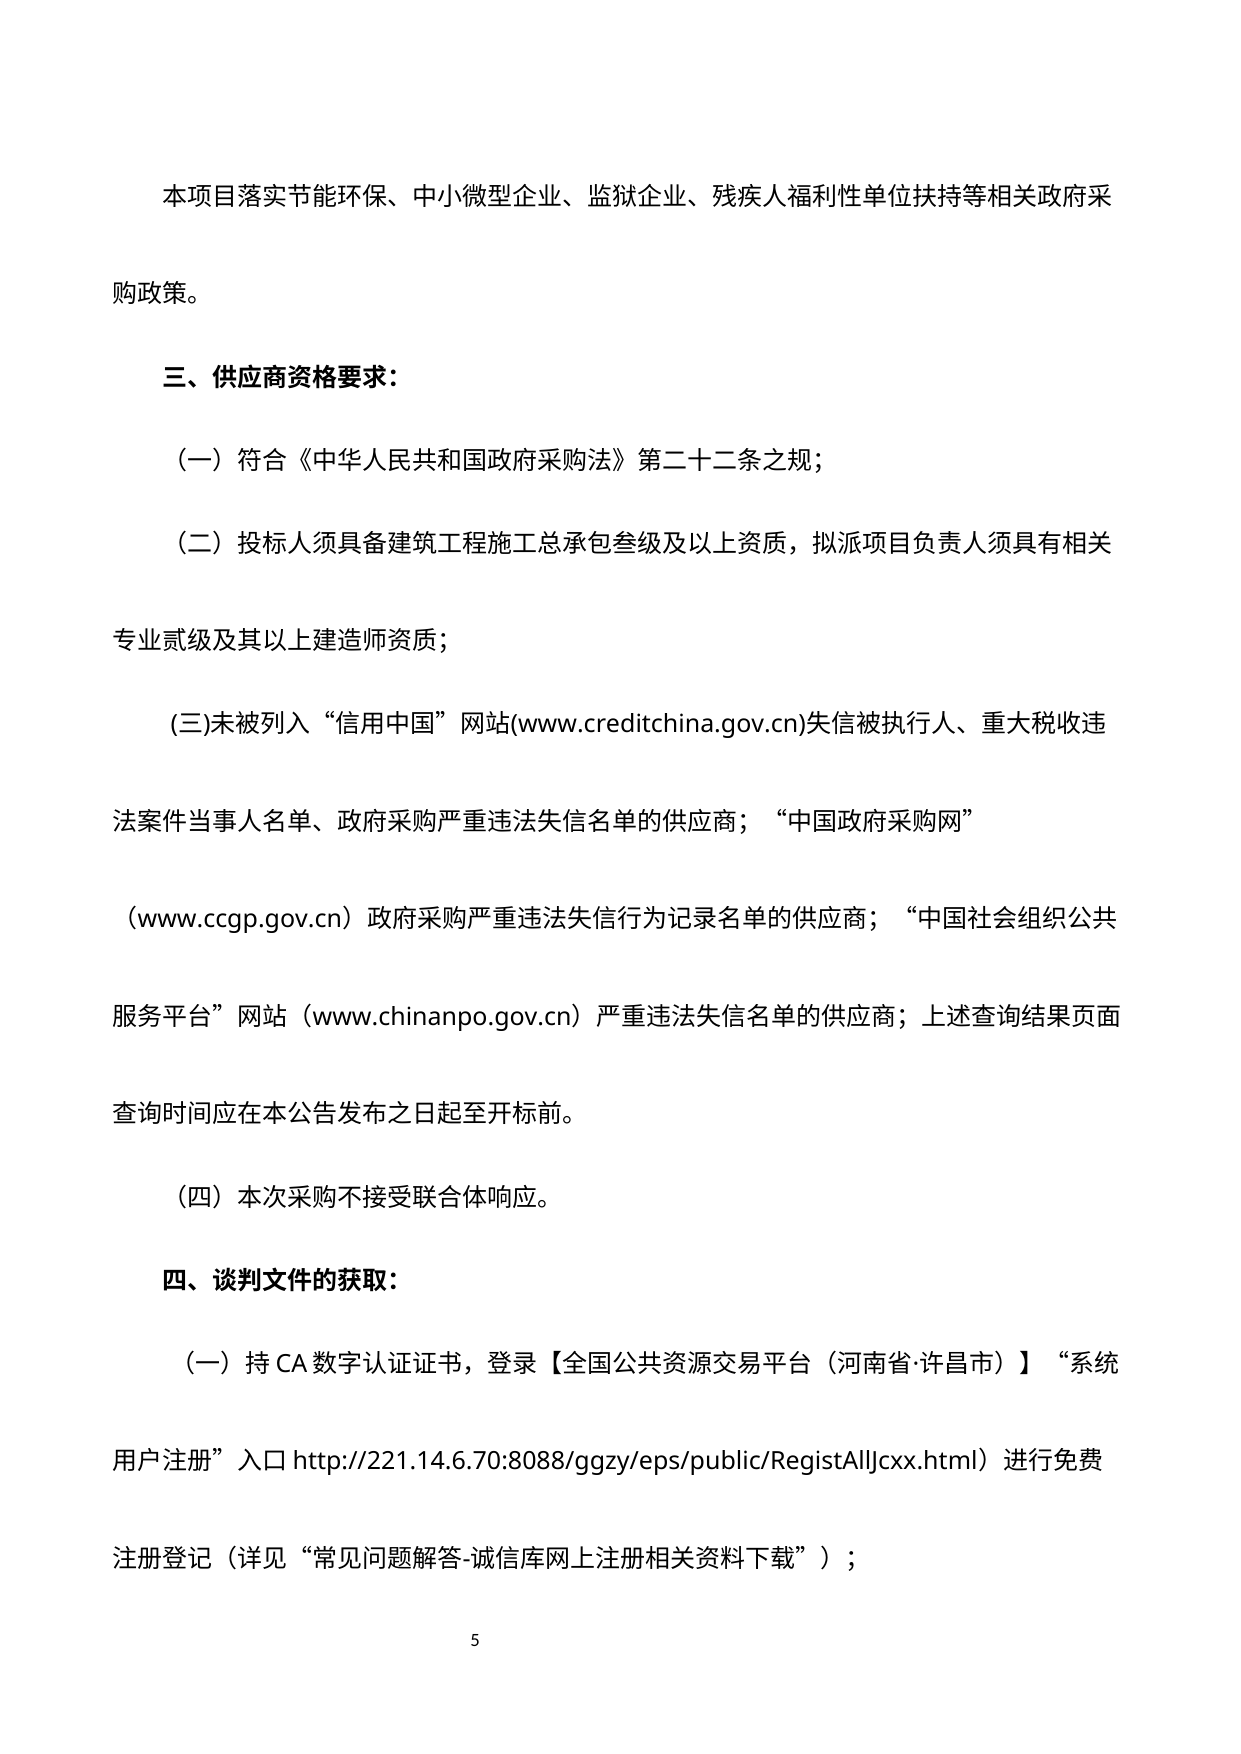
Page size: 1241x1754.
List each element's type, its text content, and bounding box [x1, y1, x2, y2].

text (三)未被列入“信用中国”网站(www.creditchina.gov.cn)失信被执行人、重大税收违法案件当事人名单、政府采购严重违法失信名单的供应商；“中国政府采购网”（www.ccgp.gov.cn）政府采购严重违法失信行为记录名单的供应商；“中国社会组织公共服务平台”网站（www.chinanpo.gov.cn）严重违法失信名单的供应商；上述查询结果页面查询时间应在本公告发布之日起至开标前。 [112, 689, 1128, 1144]
text （一）符合《中华人民共和国政府采购法》第二十二条之规； [112, 426, 1128, 491]
text 本项目落实节能环保、中小微型企业、监狱企业、残疾人福利性单位扶持等相关政府采购政策。 [112, 162, 1128, 324]
text （二）投标人须具备建筑工程施工总承包叁级及以上资质，拟派项目负责人须具有相关专业贰级及其以上建造师资质； [112, 509, 1128, 671]
text （一）持CA数字认证证书，登录【全国公共资源交易平台（河南省·许昌市）】“系统用户注册”入口http://221.14.6.70:8088/ggzy/eps/public/RegistAllJcxx.html）进行免费注册登记（详见“常见问题解答-诚信库网上注册相关资料下载”）； [112, 1329, 1128, 1589]
text （四）本次采购不接受联合体响应。 [112, 1163, 1128, 1228]
text 三、供应商资格要求： [112, 343, 1128, 408]
text 四、谈判文件的获取： [112, 1246, 1128, 1311]
